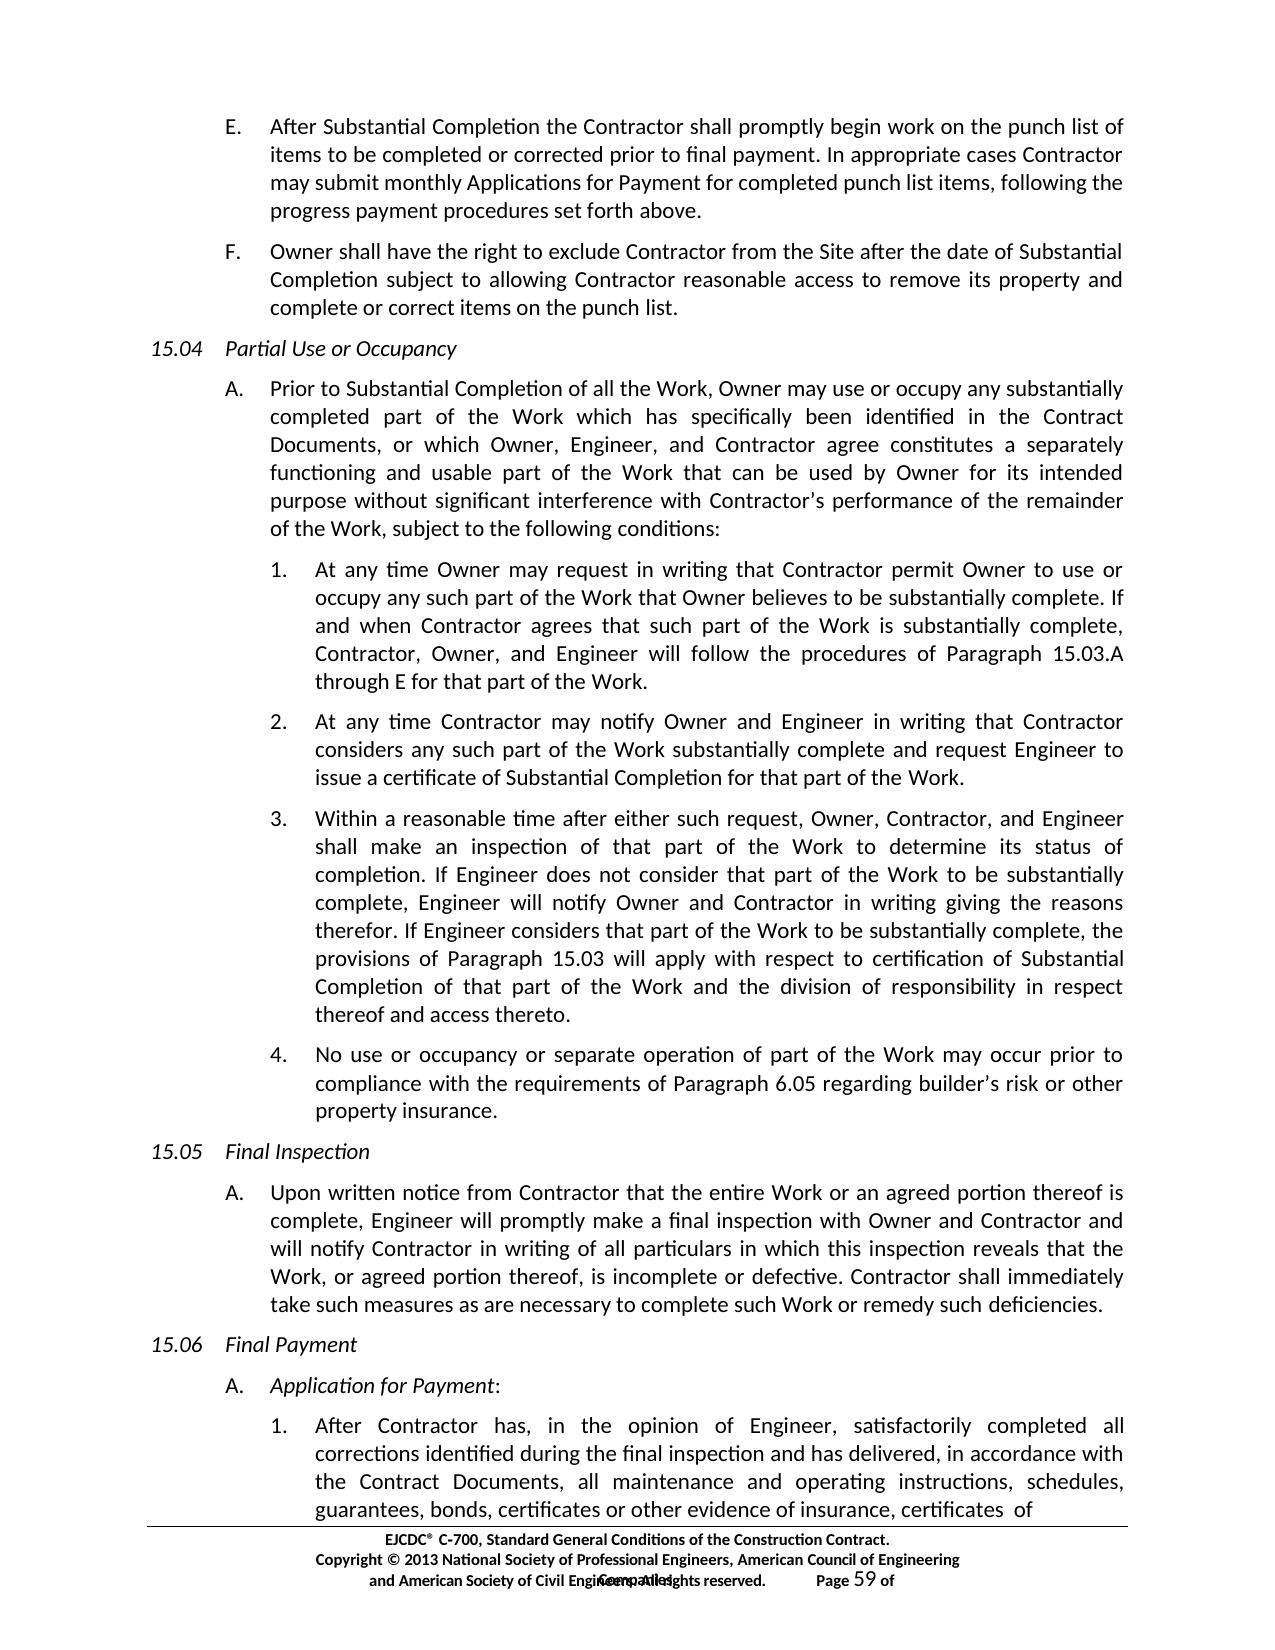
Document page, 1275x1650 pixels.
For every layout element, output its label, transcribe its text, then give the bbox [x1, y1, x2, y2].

list After Contractor has, in the opinion of Engineer, satisfactorily completed all corrections identified during the final inspection and has delivered, in accordance with the Contract Documents, all maintenance and operating instructions, schedules, guarantees, bonds, certificates or other evidence of insurance, certificates of [270, 1411, 1125, 1523]
list Final Payment [150, 1330, 1260, 1358]
list No use or occupancy or separate operation of part of the Work may occur prior to compliance with the requirements of Paragraph 6.05 regarding builder’s risk or other property insurance. [270, 1041, 1125, 1125]
list Within a reasonable time after either such request, Owner, Contractor, and Engineer shall make an inspection of that part of the Work to determine its status of completion. If Engineer does not consider that part of the Work to be substantially complete, Engineer will notify Owner and Contractor in writing giving the reasons therefor. If Engineer considers that part of the Work to be substantially complete, the provisions of Paragraph 15.03 will apply with respect to certification of Substantial Completion of that part of the Work and the division of responsibility in respect thereof and access thereto. [270, 804, 1126, 1028]
list After Substantial Completion the Contractor shall promptly begin work on the punch list of items to be completed or corrected prior to final payment. In appropriate cases Contractor may submit monthly Applications for Payment for completed punch list items, following the progress payment procedures set forth above. [225, 112, 1125, 224]
list Prior to Substantial Completion of all the Work, Owner may use or occupy any substantially completed part of the Work which has specifically been identified in the Contract Documents, or which Owner, Engineer, and Contractor agree constitutes a separately functioning and usable part of the Work that can be used by Owner for its intended purpose without significant interference with Contractor’s performance of the remainder of the Work, subject to the following conditions: [225, 374, 1125, 542]
list At any time Owner may request in writing that Contractor permit Owner to use or occupy any such part of the Work that Owner believes to be substantially complete. If and when Contractor agrees that such part of the Work is substantially complete, Contractor, Owner, and Engineer will follow the procedures of Paragraph 15.03.A through E for that part of the Work. [270, 555, 1125, 695]
list Upon written notice from Contractor that the entire Work or an agreed portion thereof is complete, Engineer will promptly make a final inspection with Owner and Contractor and will notify Contractor in writing of all particulars in which this inspection reveals that the Work, or agreed portion thereof, is incomplete or defective. Contractor shall immediately take such measures as are necessary to complete such Work or remedy such deficiencies. [225, 1178, 1125, 1318]
list Final Inspection [150, 1137, 1260, 1165]
list At any time Contractor may notify Owner and Engineer in writing that Contractor considers any such part of the Work substantially complete and request Engineer to issue a certificate of Substantial Completion for that part of the Work. [270, 707, 1125, 791]
list Application for Payment: [225, 1371, 1260, 1399]
list Owner shall have the right to exclude Contractor from the Site after the date of Substantial Completion subject to allowing Contractor reasonable access to remove its property and complete or correct items on the punch list. [225, 237, 1125, 321]
list Partial Use or Occupancy [150, 334, 1260, 362]
